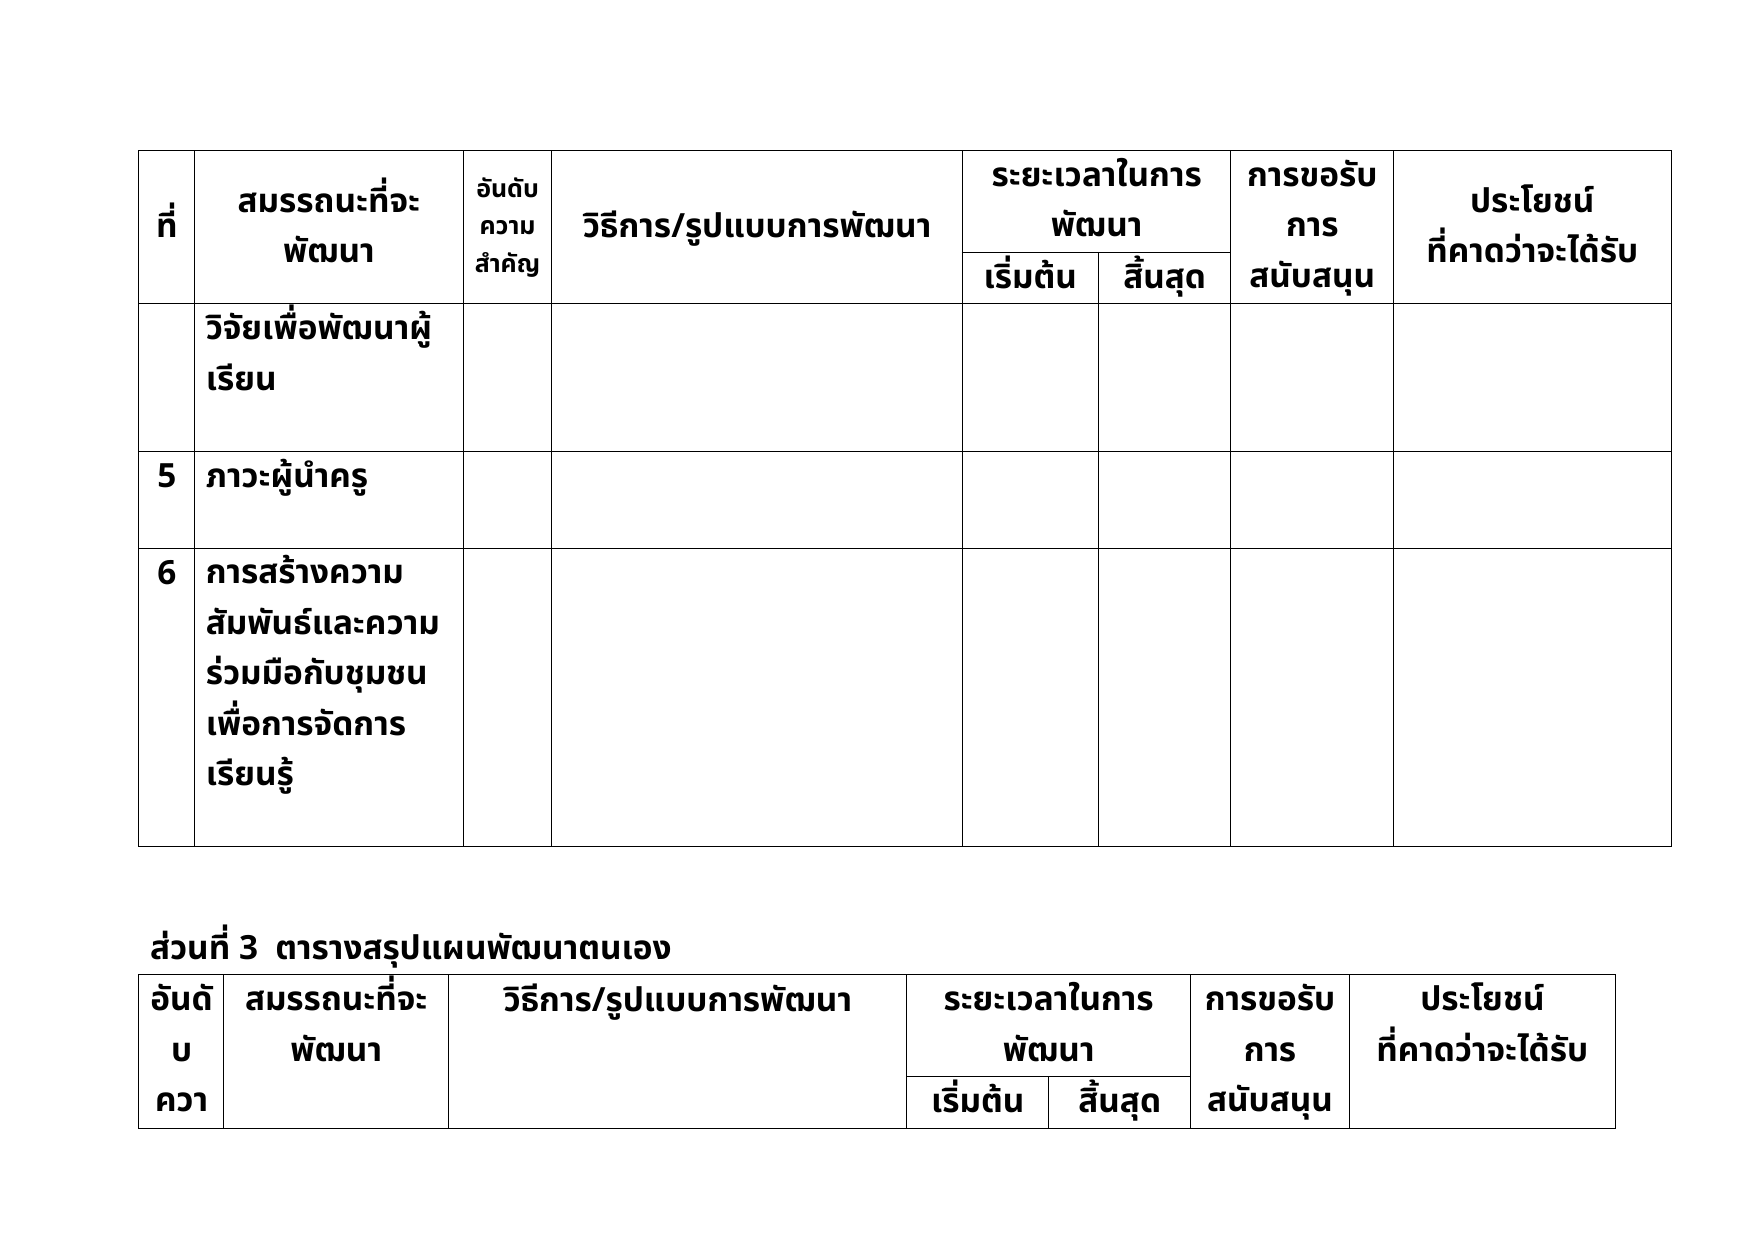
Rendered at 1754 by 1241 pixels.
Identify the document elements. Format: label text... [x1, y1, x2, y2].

table_cell เริ่มต้น [963, 253, 1098, 303]
table_cell 6 [139, 549, 194, 846]
table_cell [1099, 304, 1230, 451]
table_cell [963, 304, 1098, 451]
table_cell [1394, 452, 1671, 547]
table_cell [1231, 549, 1393, 846]
table_cell [1231, 304, 1393, 451]
table_header ระยะเวลาในการพัฒนา [963, 151, 1230, 252]
table_cell [1099, 549, 1230, 846]
table_header ประโยชน์ ที่คาดว่าจะได้รับ [1350, 975, 1615, 1128]
table_cell [552, 304, 962, 451]
table_cell [963, 452, 1098, 547]
table_header ที่ [139, 151, 194, 303]
table_cell [552, 549, 962, 846]
table_cell 5 [139, 452, 194, 547]
table_cell 4 [139, 304, 194, 451]
table_header อันดับความ สำคัญ [464, 151, 551, 303]
table_cell [464, 304, 551, 451]
table_cell [963, 549, 1098, 846]
table_header อันดับความสำคัญ [139, 975, 223, 1128]
table_cell [1099, 452, 1230, 547]
table_header วิธีการ/รูปแบบการพัฒนา [552, 151, 962, 303]
table_cell [1231, 452, 1393, 547]
table_cell เริ่มต้น [907, 1077, 1048, 1128]
table_cell [464, 452, 551, 547]
table_cell สิ้นสุด [1099, 253, 1230, 303]
text ส่วนที่ 3 ตารางสรุปแผนพัฒนาตนเอง [150, 924, 1604, 974]
table_cell [464, 549, 551, 846]
table_header ระยะเวลาในการพัฒนา [907, 975, 1190, 1076]
table_cell [552, 452, 962, 547]
table_header วิธีการ/รูปแบบการพัฒนา [449, 975, 906, 1128]
table_header สมรรถนะที่จะพัฒนา [224, 975, 448, 1128]
table_header สมรรถนะที่จะพัฒนา [195, 151, 463, 303]
table_cell ภาวะผู้นำครู [195, 452, 463, 547]
table_header ประโยชน์ ที่คาดว่าจะได้รับ [1394, 151, 1671, 303]
table_cell [1394, 549, 1671, 846]
table_cell สิ้นสุด [1049, 1077, 1190, 1128]
table_header การขอรับการสนับสนุนจากหน่วยงาน [1191, 975, 1349, 1128]
table_header การขอรับการสนับสนุนจากหน่วยงาน [1231, 151, 1393, 303]
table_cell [195, 304, 463, 451]
table_cell [1394, 304, 1671, 451]
table_cell การสร้างความสัมพันธ์และความร่วมมือกับชุมชนเพื่อการจัดการเรียนรู้ [195, 549, 463, 846]
